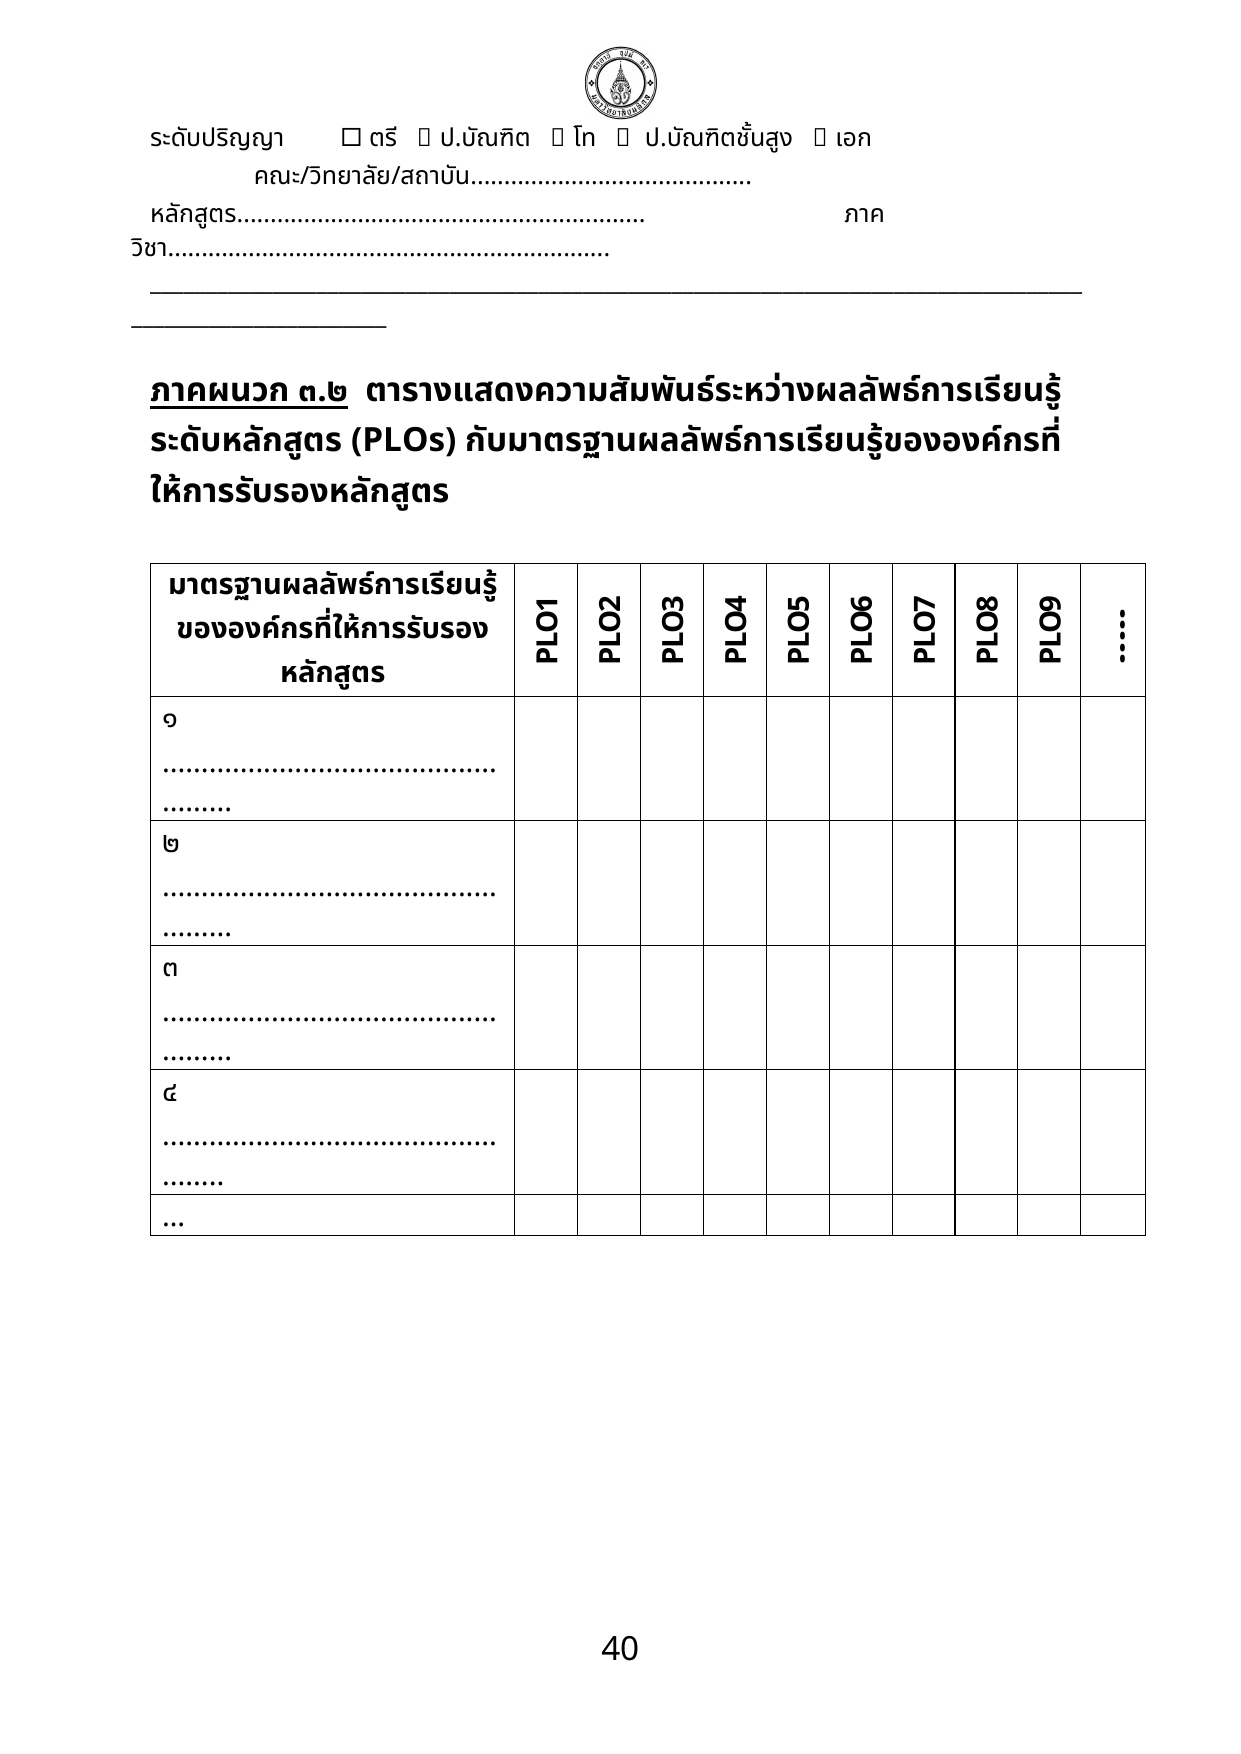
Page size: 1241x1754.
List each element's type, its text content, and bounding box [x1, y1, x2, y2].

table_cell [893, 821, 954, 945]
table_cell [1081, 1195, 1145, 1234]
table_cell [515, 1195, 577, 1234]
table_cell ๑ .................................................... [151, 697, 514, 820]
table_cell [641, 946, 703, 1069]
table_cell [956, 1070, 1017, 1194]
table_header PLO8 [956, 564, 1017, 696]
table_cell [704, 1070, 766, 1194]
table_cell [830, 821, 892, 945]
table_cell [1018, 821, 1080, 945]
table_cell [515, 821, 577, 945]
table_header มาตรฐานผลลัพธ์การเรียนรู้ขององค์กรที่ให้การรับรองหลักสูตร [151, 564, 514, 696]
table_cell [767, 821, 829, 945]
table_cell [830, 1070, 892, 1194]
table_cell [767, 1195, 829, 1234]
table_cell [641, 697, 703, 820]
table_cell [641, 821, 703, 945]
table_cell [767, 1070, 829, 1194]
table_cell [767, 946, 829, 1069]
table_cell [893, 946, 954, 1069]
table_cell [578, 821, 640, 945]
table_cell [1018, 1070, 1080, 1194]
table_cell [767, 697, 829, 820]
table_cell [515, 697, 577, 820]
table_cell [893, 1070, 954, 1194]
subtitle ภาคผนวก ๓.๒ ตารางแสดงความสัมพันธ์ระหว่างผลลัพธ์การเรียนรู้ระดับหลักสูตร (PLOs) กับมาตรฐานผลลัพธ์การเรียนรู้ขององค์กรที่ให้การรับรองหลักสูตร [150, 366, 1090, 517]
picture [584, 46, 658, 120]
table_cell [578, 697, 640, 820]
table_cell [704, 1195, 766, 1234]
table_cell [515, 946, 577, 1069]
table_cell [956, 946, 1017, 1069]
table_header PLO2 [578, 564, 640, 696]
table_cell [704, 946, 766, 1069]
table_cell [830, 1195, 892, 1234]
table_cell [1081, 697, 1145, 820]
table_header PLO3 [641, 564, 703, 696]
table_cell [578, 1195, 640, 1234]
table_cell ๔ ................................................... [151, 1070, 514, 1194]
table_cell [956, 697, 1017, 820]
table_cell … [151, 1195, 514, 1234]
table_header PLO1 [515, 564, 577, 696]
table_cell [641, 1070, 703, 1194]
table_header ..... [1081, 564, 1145, 696]
table_cell [578, 1070, 640, 1194]
table_cell [1018, 697, 1080, 820]
table_cell [1081, 821, 1145, 945]
table_cell [704, 821, 766, 945]
table_cell [956, 1195, 1017, 1234]
table_cell ๓ .................................................... [151, 946, 514, 1069]
table_cell [1018, 1195, 1080, 1234]
table_header PLO4 [704, 564, 766, 696]
table_header PLO7 [893, 564, 954, 696]
table_cell [893, 1195, 954, 1234]
table_header PLO5 [767, 564, 829, 696]
table_cell [515, 1070, 577, 1194]
table_cell [830, 946, 892, 1069]
table_cell [893, 697, 954, 820]
table_cell ๒ .................................................... [151, 821, 514, 945]
table_cell [1081, 946, 1145, 1069]
table_header PLO6 [830, 564, 892, 696]
table_cell [1018, 946, 1080, 1069]
table_cell [956, 821, 1017, 945]
table_cell [578, 946, 640, 1069]
table_header PLO9 [1018, 564, 1080, 696]
table_cell [641, 1195, 703, 1234]
table_cell [830, 697, 892, 820]
table_cell [704, 697, 766, 820]
table_cell [1081, 1070, 1145, 1194]
